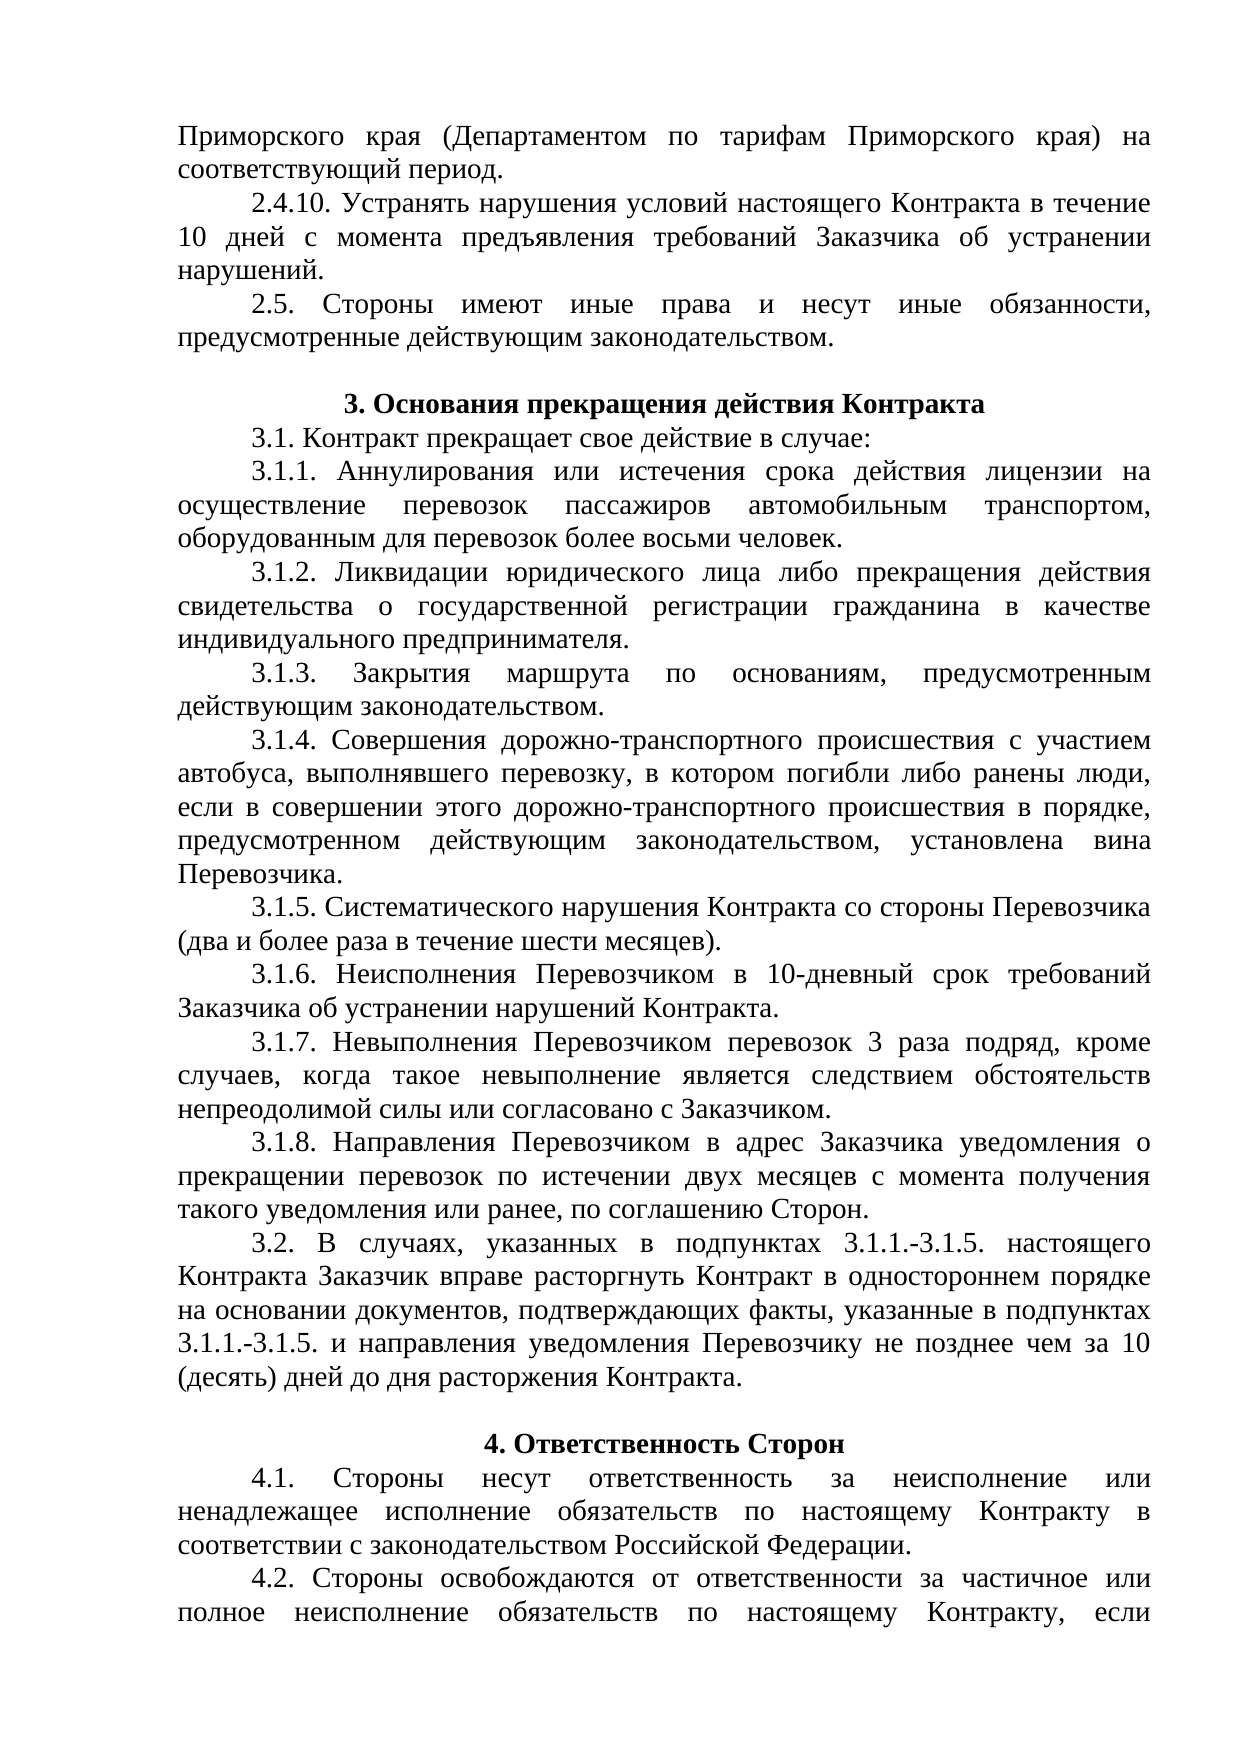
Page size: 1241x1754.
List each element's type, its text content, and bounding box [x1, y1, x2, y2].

text 3.2. В случаях, указанных в подпунктах 3.1.1.-3.1.5. настоящего Контракта Заказчик вправе расторгнуть Контракт в одностороннем порядке на основании документов, подтверждающих факты, указанные в подпунктах 3.1.1.-3.1.5. и направления уведомления Перевозчику не позднее чем за 10 (десять) дней до дня расторжения Контракта. [177, 1225, 1152, 1393]
text 3.1.1. Аннулирования или истечения срока действия лицензии на осуществление перевозок пассажиров автомобильным транспортом, оборудованным для перевозок более восьми человек. [177, 453, 1152, 554]
text 3.1.6. Неисполнения Перевозчиком в 10-дневный срок требований Заказчика об устранении нарушений Контракта. [177, 957, 1152, 1024]
text 3.1.8. Направления Перевозчиком в адрес Заказчика уведомления о прекращении перевозок по истечении двух месяцев с момента получения такого уведомления или ранее, по соглашению Сторон. [177, 1124, 1152, 1225]
text 3.1. Контракт прекращает свое действие в случае: [177, 420, 1152, 453]
text 3.1.3. Закрытия маршрута по основаниям, предусмотренным действующим законодательством. [177, 655, 1152, 722]
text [177, 118, 1152, 185]
text 4. Ответственность Сторон [177, 1426, 1152, 1460]
text 2.4.10. Устранять нарушения условий настоящего Контракта в течение 10 дней с момента предъявления требований Заказчика об устранении нарушений. [177, 185, 1152, 286]
text 3.1.5. Систематического нарушения Контракта со стороны Перевозчика (два и более раза в течение шести месяцев). [177, 889, 1152, 957]
text 3.1.4. Совершения дорожно-транспортного происшествия с участием автобуса, выполнявшего перевозку, в котором погибли либо ранены люди, если в совершении этого дорожно-транспортного происшествия в порядке, предусмотренном действующим законодательством, установлена вина Перевозчика. [177, 722, 1152, 889]
text 3. Основания прекращения действия Контракта [177, 386, 1152, 420]
text 3.1.2. Ликвидации юридического лица либо прекращения действия свидетельства о государственной регистрации гражданина в качестве индивидуального предпринимателя. [177, 554, 1152, 655]
text 4.1. Стороны несут ответственность за неисполнение или ненадлежащее исполнение обязательств по настоящему Контракту в соответствии с законодательством Российской Федерации. [177, 1460, 1152, 1560]
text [177, 1560, 1152, 1627]
text 2.5. Стороны имеют иные права и несут иные обязанности, предусмотренные действующим законодательством. [177, 286, 1152, 353]
text 3.1.7. Невыполнения Перевозчиком перевозок 3 раза подряд, кроме случаев, когда такое невыполнение является следствием обстоятельств непреодолимой силы или согласовано с Заказчиком. [177, 1024, 1152, 1124]
